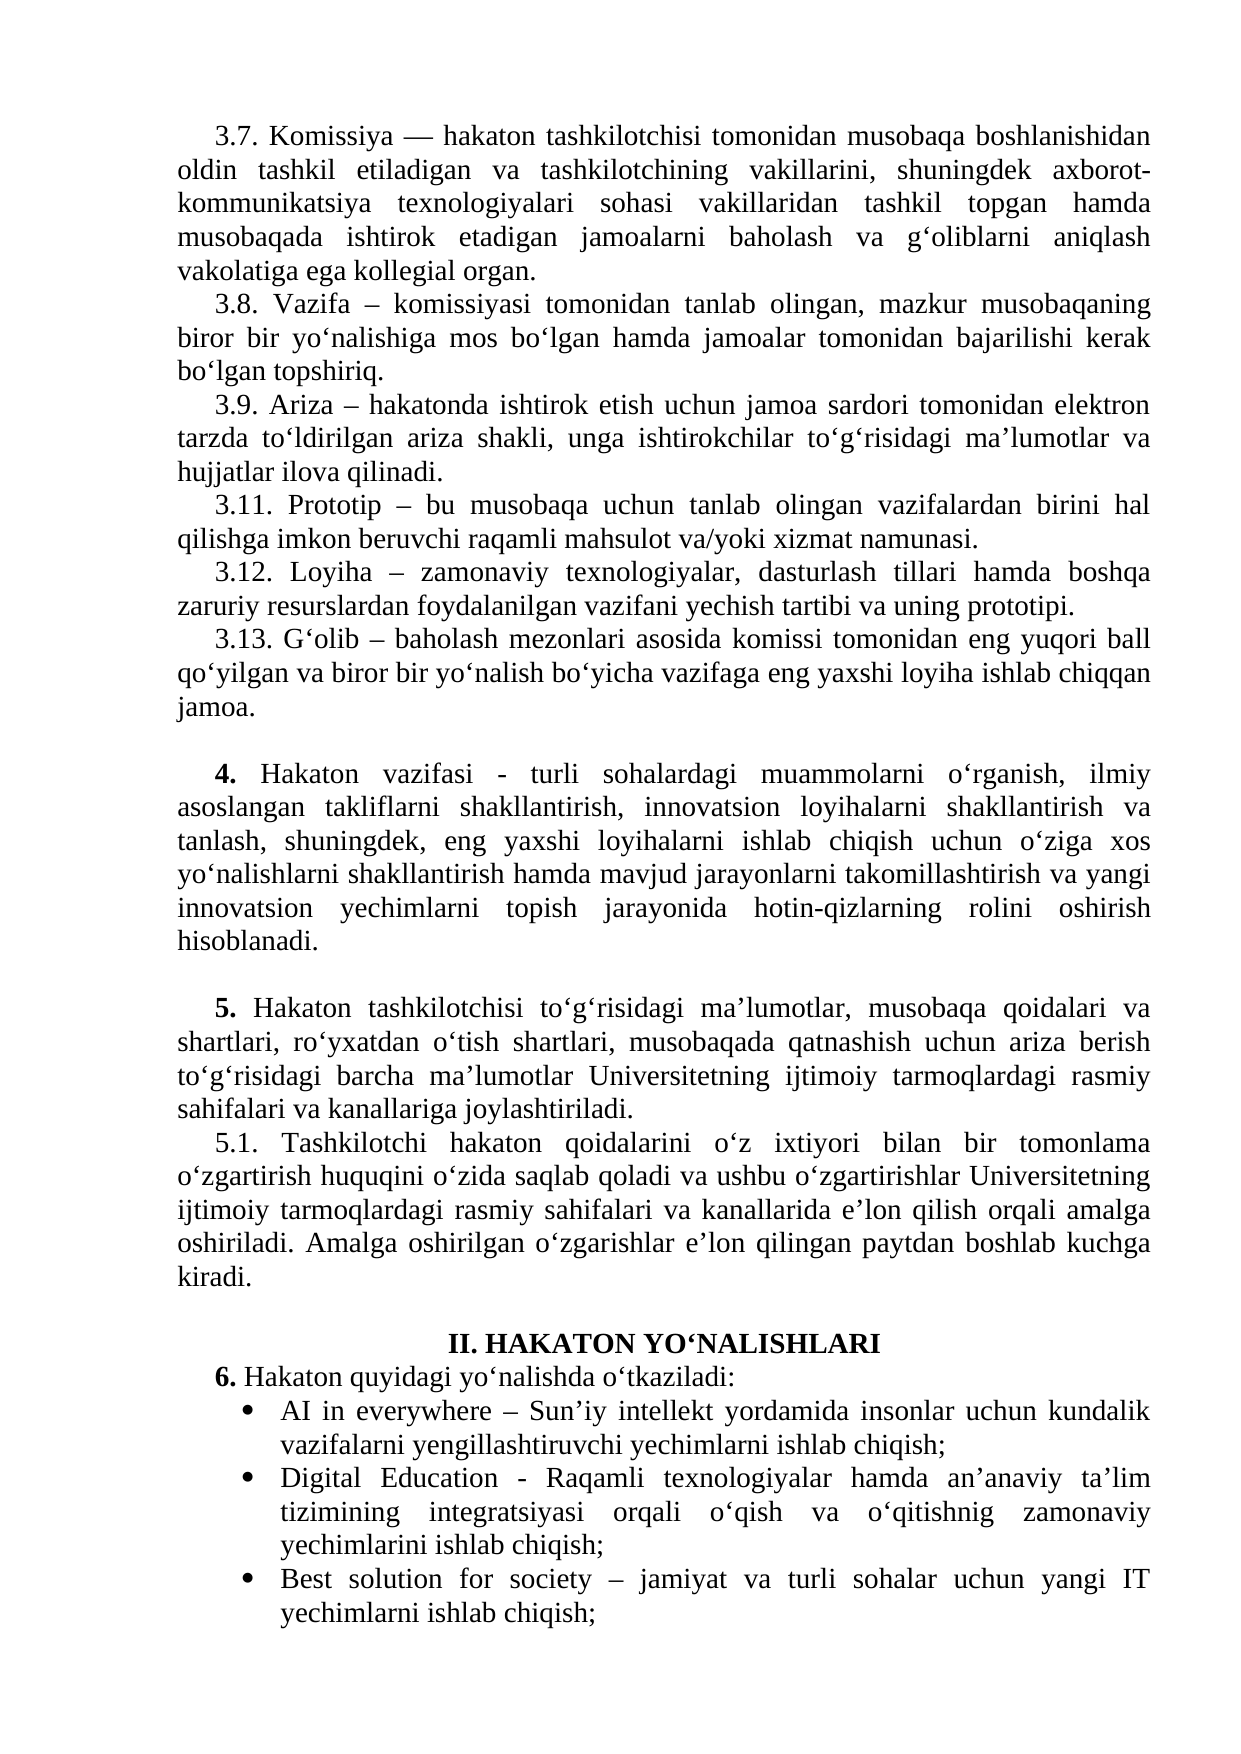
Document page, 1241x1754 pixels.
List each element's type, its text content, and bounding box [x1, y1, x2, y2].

text 5. Hakaton tashkilotchisi toʻgʻrisidagi maʼlumotlar, musobaqa qoidalari va shartlari, roʻyxatdan oʻtish shartlari, musobaqada qatnashish uchun ariza berish toʻgʻrisidagi barcha maʼlumotlar Universitetning ijtimoiy tarmoqlardagi rasmiy sahifalari va kanallariga joylashtiriladi. [177, 991, 1152, 1125]
text 3.7. Komissiya — hakaton tashkilotchisi tomonidan musobaqa boshlanishidan oldin tashkil etiladigan va tashkilotchining vakillarini, shuningdek axborot-kommunikatsiya texnologiyalari sohasi vakillaridan tashkil topgan hamda musobaqada ishtirok etadigan jamoalarni baholash va gʻoliblarni aniqlash vakolatiga ega kollegial organ. [177, 118, 1152, 286]
text 6. Hakaton quyidagi yoʻnalishda oʻtkaziladi: [177, 1359, 1152, 1393]
list Best solution for society – jamiyat va turli sohalar uchun yangi IT yechimlarni ishlab chiqish; [243, 1561, 1152, 1628]
text II. HAKATON YOʻNALISHLARI [177, 1326, 1152, 1359]
text 3.12. Loyiha – zamonaviy texnologiyalar, dasturlash tillari hamda boshqa zaruriy resurslardan foydalanilgan vazifani yechish tartibi va uning prototipi. [177, 554, 1152, 622]
text 3.13. Gʻolib – baholash mezonlari asosida komissi tomonidan eng yuqori ball qoʻyilgan va biror bir yoʻnalish boʻyicha vazifaga eng yaxshi loyiha ishlab chiqqan jamoa. [177, 622, 1152, 722]
text 5.1. Tashkilotchi hakaton qoidalarini oʻz ixtiyori bilan bir tomonlama oʻzgartirish huquqini oʻzida saqlab qoladi va ushbu oʻzgartirishlar Universitetning ijtimoiy tarmoqlardagi rasmiy sahifalari va kanallarida eʼlon qilish orqali amalga oshiriladi. Amalga oshirilgan oʻzgarishlar eʼlon qilingan paytdan boshlab kuchga kiradi. [177, 1125, 1152, 1292]
list Digital Education - Raqamli texnologiyalar hamda an’anaviy ta’lim tizimining integratsiyasi orqali o‘qish va o‘qitishnig zamonaviy yechimlarini ishlab chiqish; [243, 1460, 1152, 1561]
list AI in everywhere – Sun’iy intellekt yordamida insonlar uchun kundalik vazifalarni yengillashtiruvchi yechimlarni ishlab chiqish; [243, 1393, 1152, 1460]
text 4. Hakaton vazifasi - turli sohalardagi muammolarni o‘rganish, ilmiy asoslangan takliflarni shakllantirish, innovatsion loyihalarni shakllantirish va tanlash, shuningdek, eng yaxshi loyihalarni ishlab chiqish uchun oʻziga xos yoʻnalishlarni shakllantirish hamda mavjud jarayonlarni takomillashtirish va yangi innovatsion yechimlarni topish jarayonida hotin-qizlarning rolini oshirish hisoblanadi. [177, 756, 1152, 957]
text 3.11. Prototip – bu musobaqa uchun tanlab olingan vazifalardan birini hal qilishga imkon beruvchi raqamli mahsulot va/yoki xizmat namunasi. [177, 487, 1152, 554]
text 3.9. Ariza – hakatonda ishtirok etish uchun jamoa sardori tomonidan elektron tarzda toʻldirilgan ariza shakli, unga ishtirokchilar toʻgʻrisidagi maʼlumotlar va hujjatlar ilova qilinadi. [177, 387, 1152, 487]
text 3.8. Vazifa – komissiyasi tomonidan tanlab olingan, mazkur musobaqaning biror bir yoʻnalishiga mos boʻlgan hamda jamoalar tomonidan bajarilishi kerak boʻlgan topshiriq. [177, 286, 1152, 387]
